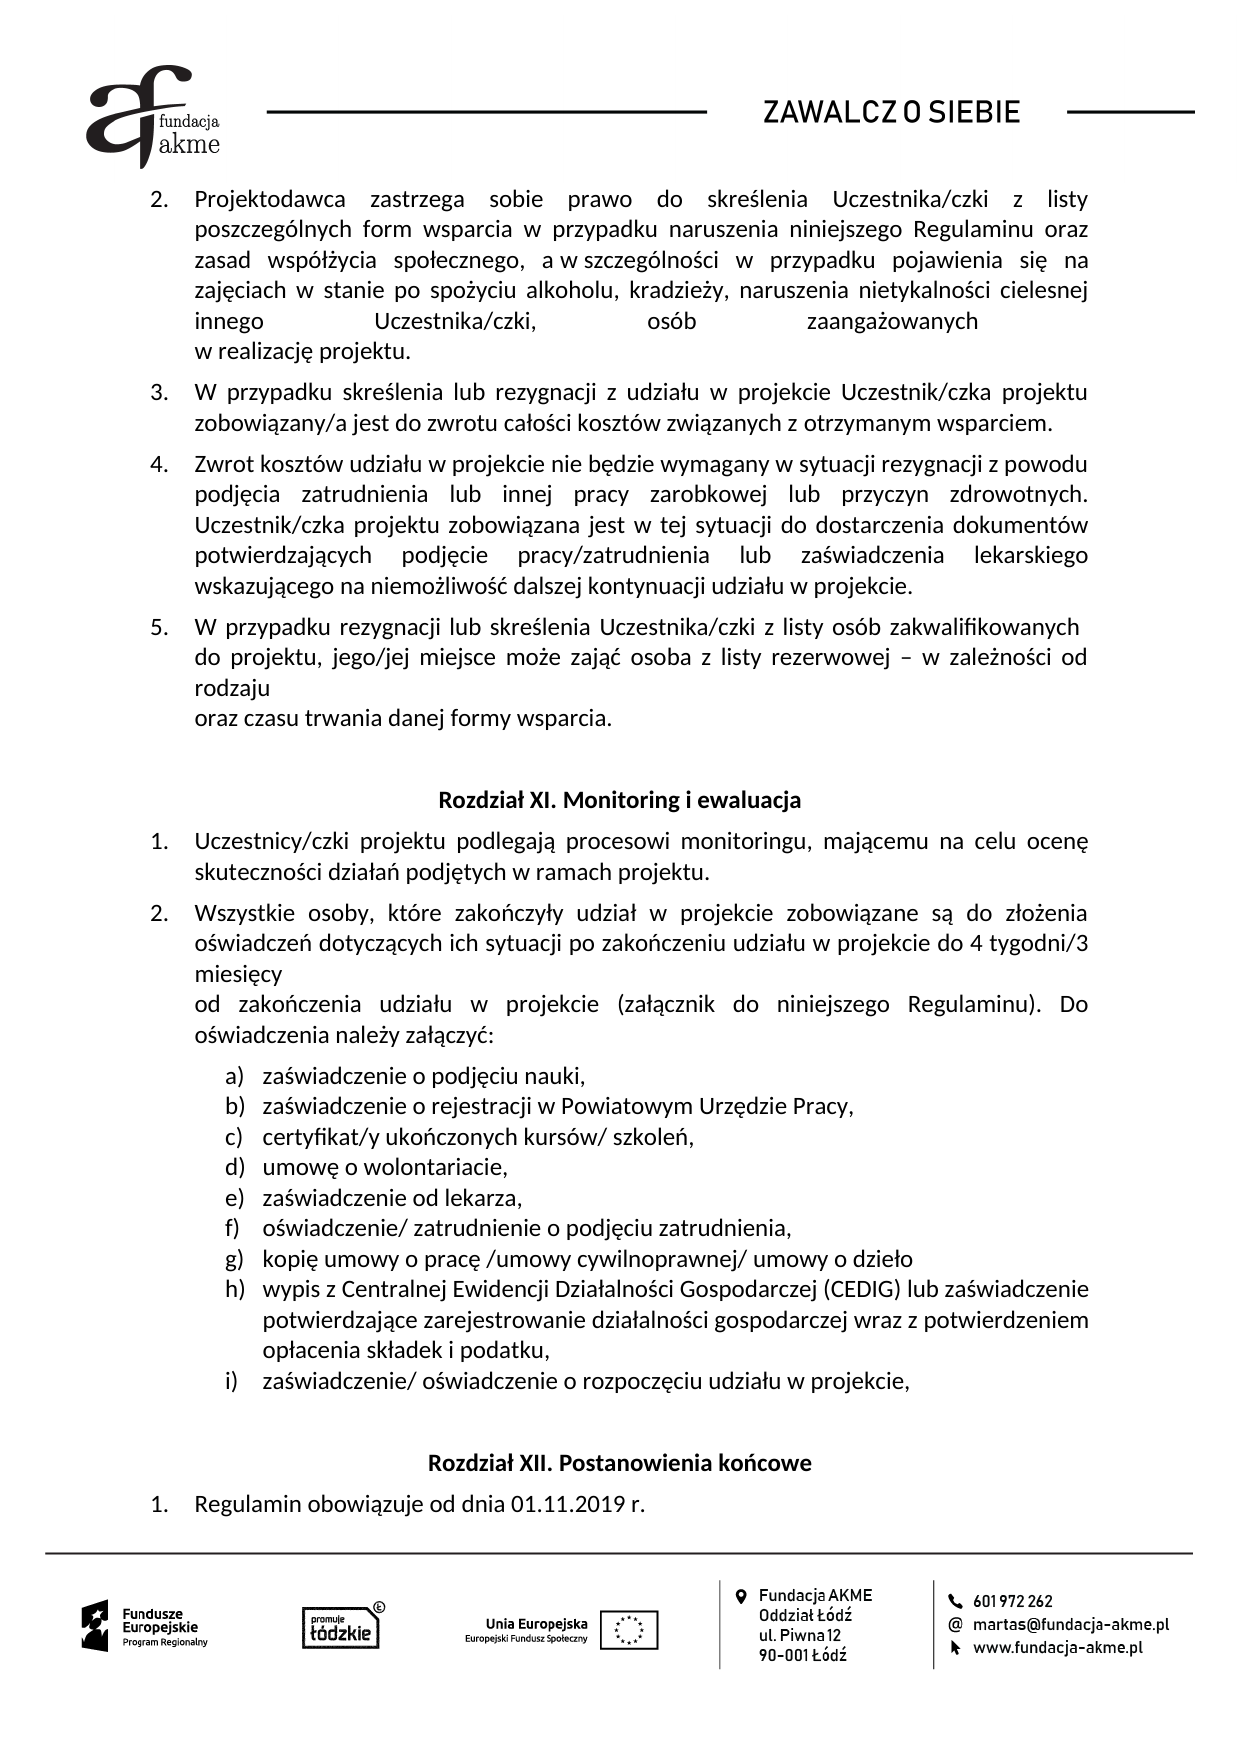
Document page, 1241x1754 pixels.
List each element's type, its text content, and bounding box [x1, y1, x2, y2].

list oświadczenie/ zatrudnienie o podjęciu zatrudnienia, [225, 1212, 1090, 1243]
text Rozdział XII. Postanowienia końcowe [150, 1447, 1090, 1477]
list zaświadczenie o podjęciu nauki, [225, 1060, 1090, 1090]
picture [2, 15, 1237, 183]
list W przypadku skreślenia lub rezygnacji z udziału w projekcie Uczestnik/czka projektu zobowiązany/a jest do zwrotu całości kosztów związanych z otrzymanym wsparciem. [150, 376, 1090, 437]
list Projektodawca zastrzega sobie prawo do skreślenia Uczestnika/czki z listy poszczególnych form wsparcia w przypadku naruszenia niniejszego Regulaminu oraz zasad współżycia społecznego, a w szczególności w przypadku pojawienia się na zajęciach w stanie po spożyciu alkoholu, kradzieży, naruszenia nietykalności cielesnej innego Uczestnika/czki, osób zaangażowanych w realizację projektu. [150, 150, 1090, 366]
list Wszystkie osoby, które zakończyły udział w projekcie zobowiązane są do złożenia oświadczeń dotyczących ich sytuacji po zakończeniu udziału w projekcie do 4 tygodni/3 miesięcy od zakończenia udziału w projekcie (załącznik do niniejszego Regulaminu). Do oświadczenia należy załączyć: [150, 897, 1090, 1049]
list umowę o wolontariacie, [225, 1151, 1090, 1182]
list zaświadczenie o rejestracji w Powiatowym Urzędzie Pracy, [225, 1090, 1090, 1121]
list Zwrot kosztów udziału w projekcie nie będzie wymagany w sytuacji rezygnacji z powodu podjęcia zatrudnienia lub innej pracy zarobkowej lub przyczyn zdrowotnych. Uczestnik/czka projektu zobowiązana jest w tej sytuacji do dostarczenia dokumentów potwierdzających podjęcie pracy/zatrudnienia lub zaświadczenia lekarskiego wskazującego na niemożliwość dalszej kontynuacji udziału w projekcie. [150, 448, 1090, 601]
list Regulamin obowiązuje od dnia 01.11.2019 r. [150, 1488, 1090, 1518]
list certyfikat/y ukończonych kursów/ szkoleń, [225, 1121, 1090, 1151]
list Uczestnicy/czki projektu podlegają procesowi monitoringu, mającemu na celu ocenę skuteczności działań podjętych w ramach projektu. [150, 825, 1090, 886]
list W przypadku rezygnacji lub skreślenia Uczestnika/czki z listy osób zakwalifikowanych do projektu, jego/jej miejsce może zająć osoba z listy rezerwowej – w zależności od rodzaju oraz czasu trwania danej formy wsparcia. [150, 611, 1090, 733]
list zaświadczenie/ oświadczenie o rozpoczęciu udziału w projekcie, [225, 1365, 1090, 1396]
list zaświadczenie od lekarza, [225, 1182, 1090, 1212]
list wypis z Centralnej Ewidencji Działalności Gospodarczej (CEDIG) lub zaświadczenie potwierdzające zarejestrowanie działalności gospodarczej wraz z potwierdzeniem opłacenia składek i podatku, [225, 1273, 1090, 1365]
list kopię umowy o pracę /umowy cywilnoprawnej/ umowy o dzieło [225, 1243, 1090, 1273]
text Rozdział XI. Monitoring i ewaluacja [150, 784, 1090, 815]
picture [3, 1536, 1235, 1697]
